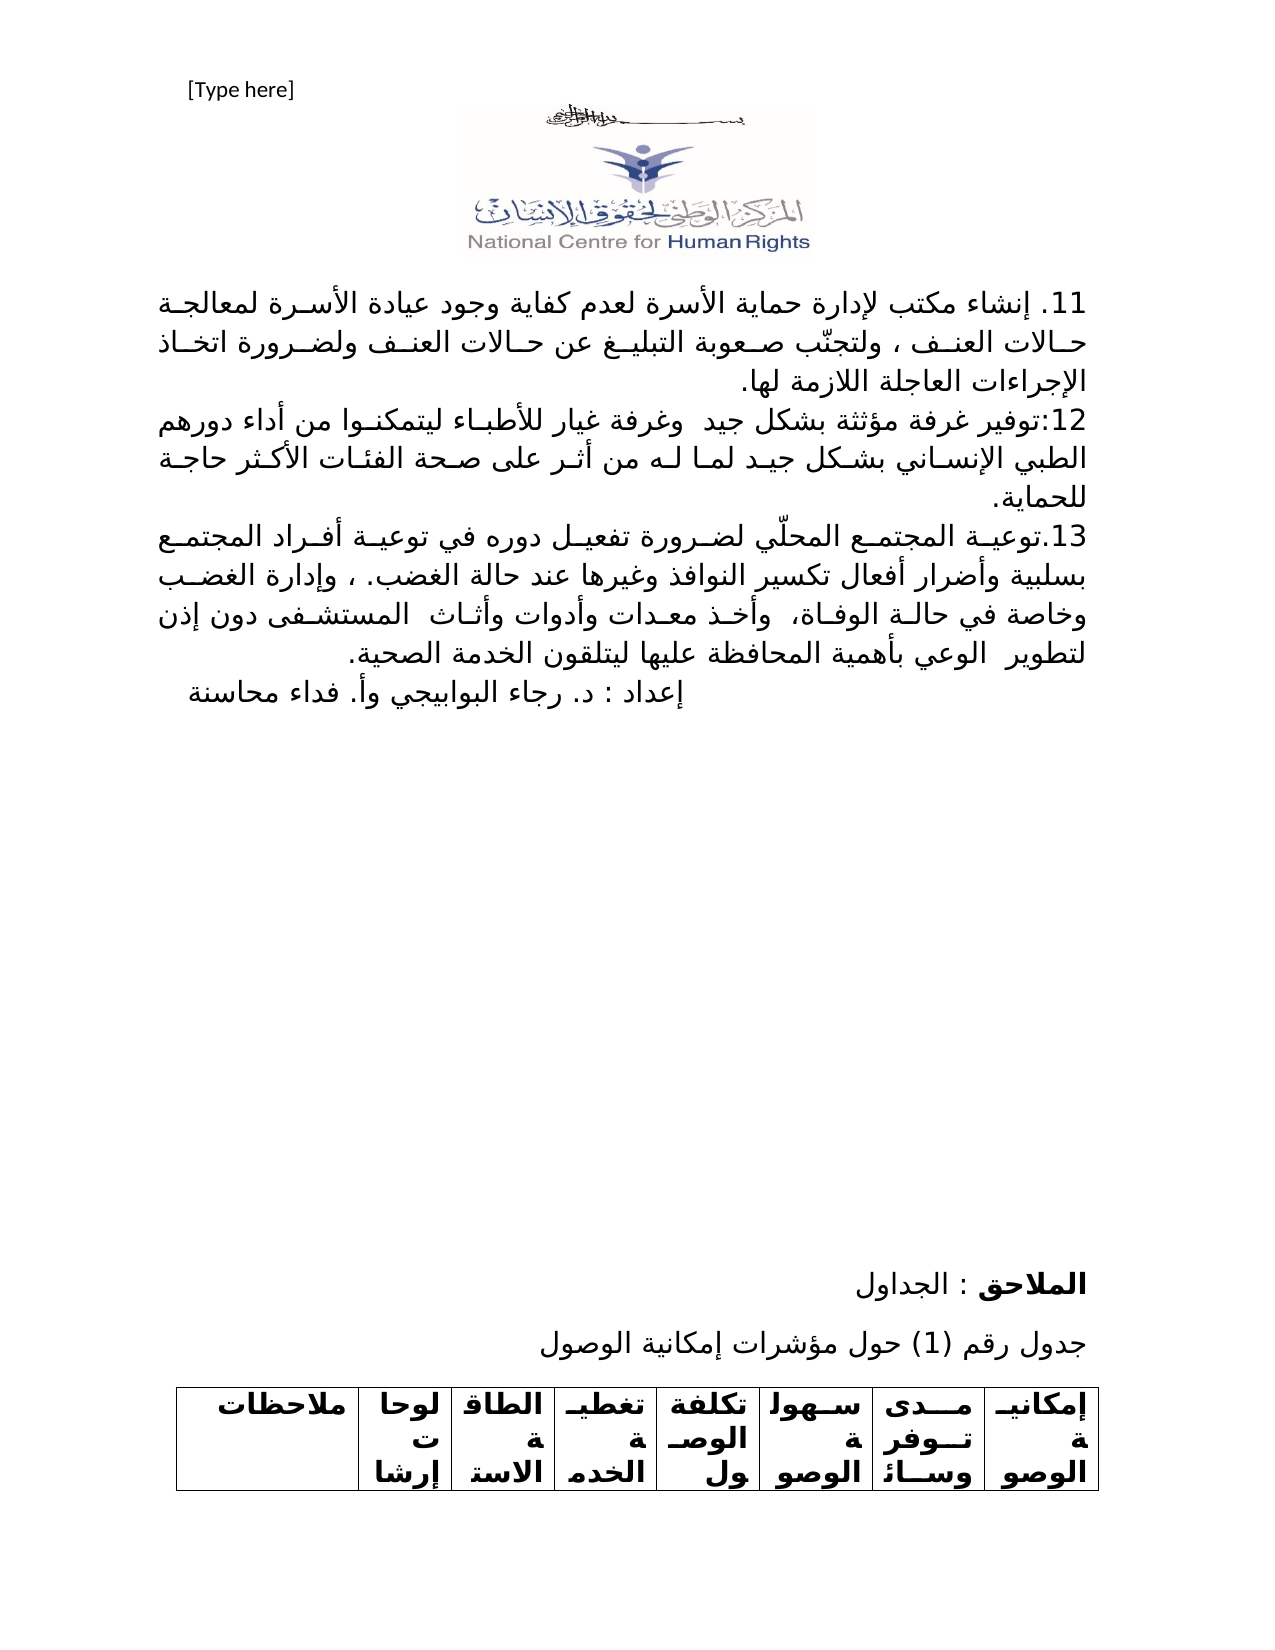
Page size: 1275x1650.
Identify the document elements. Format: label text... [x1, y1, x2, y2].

text إعداد : د. رجاء البوابيجي وأ. فداء محاسنة [187, 676, 1087, 709]
table_header تغطية الخدمات للمناطق [555, 1388, 628, 1489]
table_header لوحات إرشادية لذوي الإعاقة [359, 1388, 411, 1489]
table_header إمكانية الوصول إلي مستشفى الأمير حمزة [985, 1388, 1070, 1489]
table_header الطاقة الاستيعابية [452, 1388, 526, 1489]
picture [460, 103, 816, 258]
table_header ملاحظات [177, 1388, 358, 1489]
text 13.توعية المجتمع المحلّي لضرورة تفعيل دوره في توعية أفراد المجتمع بسلبية وأضرار أفعال تكسير النوافذ وغيرها عند حالة الغضب. ، وإدارة الغضب وخاصة في حالة الوفاة، وأخذ معدات وأدوات وأثاث المستشفى دون إذن لتطوير الوعي بأهمية المحافظة عليها ليتلقون الخدمة الصحية. [157, 520, 1087, 671]
table_header تكلفة الوصول إليه [657, 1388, 704, 1489]
text 12:توفير غرفة مؤثثة بشكل جيد وغرفة غيار للأطباء ليتمكنوا من أداء دورهم الطبي الإنساني بشكل جيد لما له من أثر على صحة الفئات الأكثر حاجة للحماية. [157, 403, 1087, 515]
text الملاحق : الجداول [187, 1267, 1087, 1301]
table_header سهولة الوصول إليه [760, 1388, 844, 1489]
text جدول رقم (1) حول مؤشرات إمكانية الوصول [187, 1327, 1087, 1361]
text 11. إنشاء مكتب لإدارة حماية الأسرة لعدم كفاية وجود عيادة الأسرة لمعالجة حالات العنف ، ولتجنّب صعوبة التبليغ عن حالات العنف ولضرورة اتخاذ الإجراءات العاجلة اللازمة لها. [157, 286, 1087, 398]
